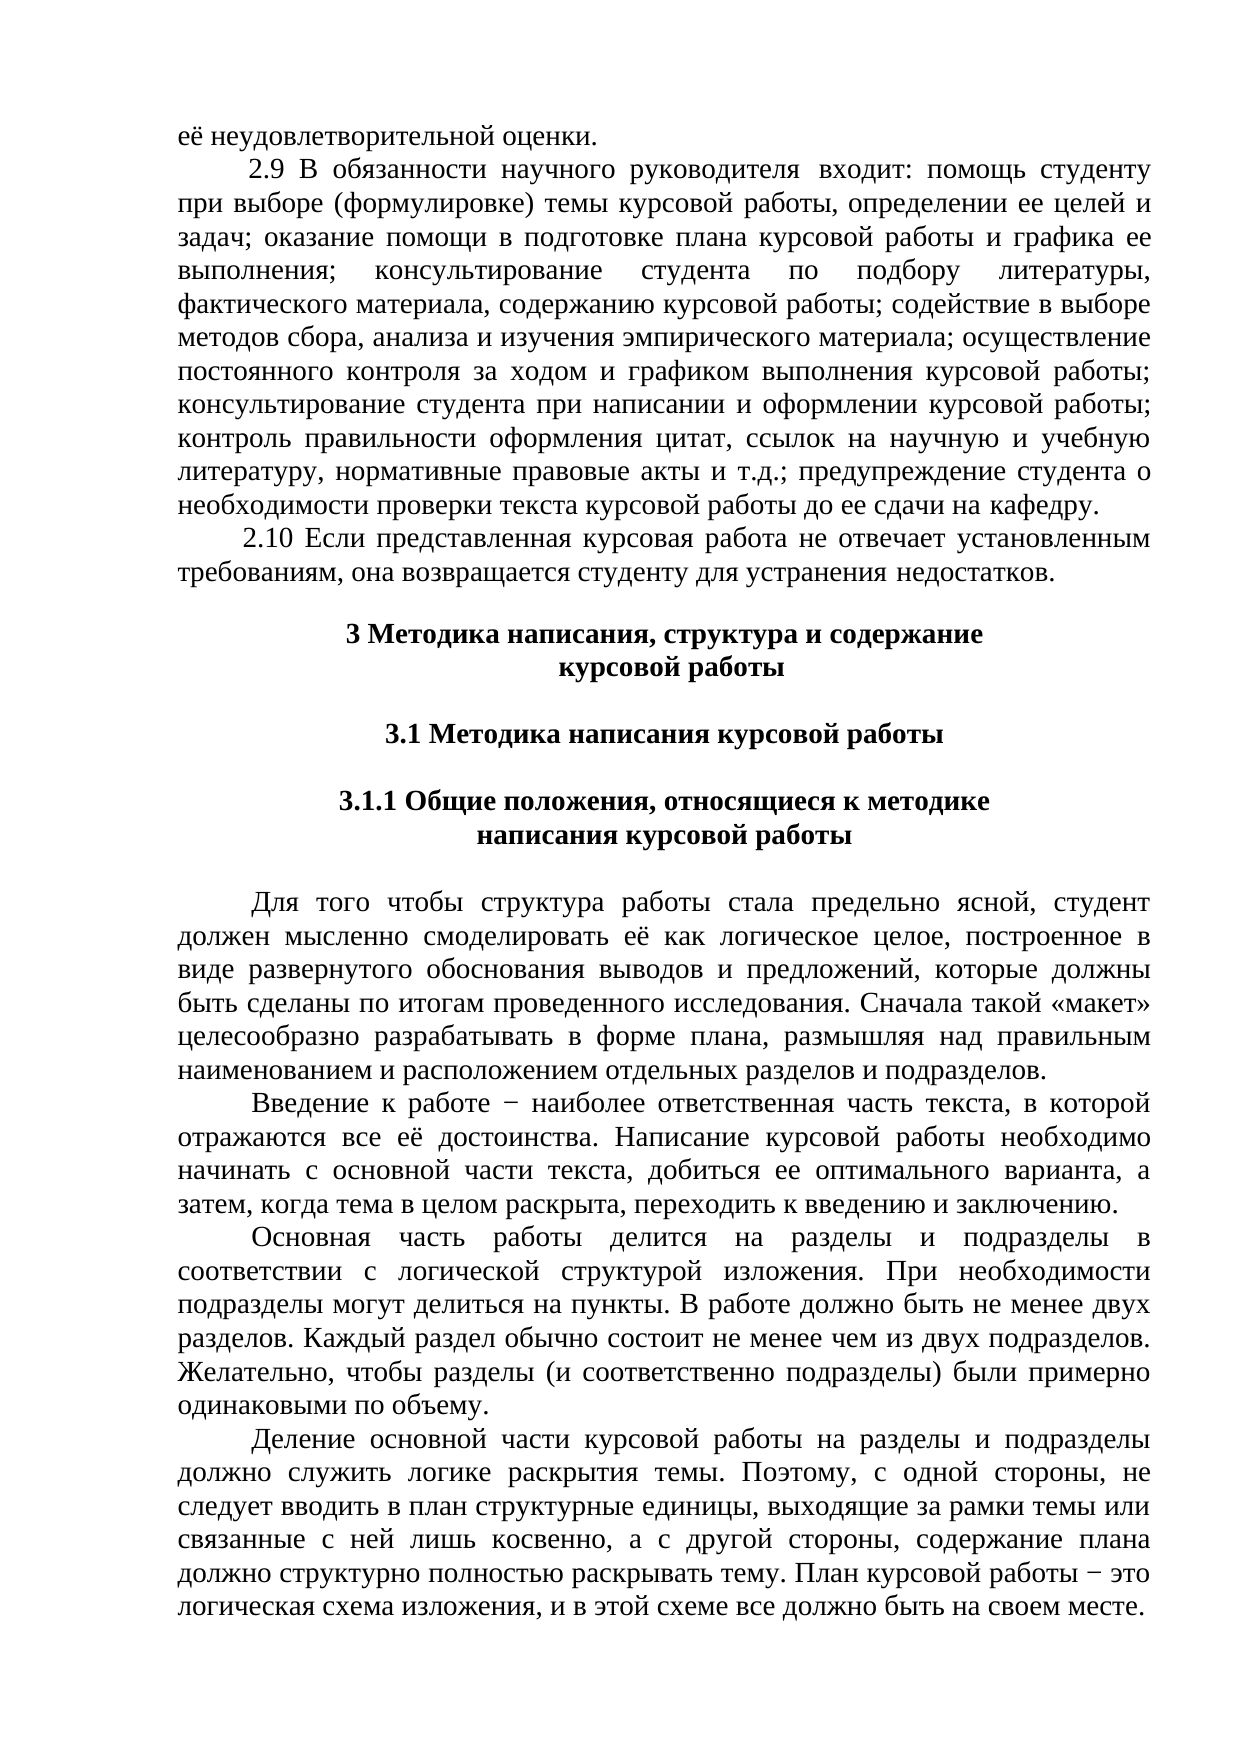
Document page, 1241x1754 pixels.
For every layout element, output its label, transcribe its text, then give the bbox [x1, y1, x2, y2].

text Для того чтобы структура работы стала предельно ясной, студент должен мысленно смоделировать её как логическое целое, построенное в виде развернутого обоснования выводов и предложений, которые должны быть сделаны по итогам проведенного исследования. Сначала такой «макет» целесообразно разрабатывать в форме плана, размышляя над правильным наименованием и расположением отдельных разделов и подразделов. [177, 884, 1152, 1085]
text написания курсовой работы [177, 817, 1152, 851]
text Введение к работе − наиболее ответственная часть текста, в которой отражаются все её достоинства. Написание курсовой работы необходимо начинать с основной части текста, добиться ее оптимального варианта, а затем, когда тема в целом раскрыта, переходить к введению и заключению. [177, 1085, 1152, 1219]
text 3.1 Методика написания курсовой работы [177, 716, 1152, 750]
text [177, 118, 1152, 152]
text 3.1.1 Общие положения, относящиеся к методике [177, 783, 1152, 817]
text Основная часть работы делится на разделы и подразделы в соответствии с логической структурой изложения. При необходимости подразделы могут делиться на пункты. В работе должно быть не менее двух разделов. Каждый раздел обычно состоит не менее чем из двух подразделов. Желательно, чтобы разделы (и соответственно подразделы) были примерно одинаковыми по объему. [177, 1219, 1152, 1421]
text Деление основной части курсовой работы на разделы и подразделы должно служить логике раскрытия темы. Поэтому, с одной стороны, не следует вводить в план структурные единицы, выходящие за рамки темы или связанные с ней лишь косвенно, а с другой стороны, содержание плана должно структурно полностью раскрывать тему. План курсовой работы − это логическая схема изложения, и в этой схеме все должно быть на своем месте. [177, 1421, 1152, 1622]
text курсовой работы [177, 649, 1152, 683]
text 3 Методика написания, структура и содержание [177, 616, 1152, 649]
text 2.9 В обязанности научного руководителя входит: помощь студенту при выборе (формулировке) темы курсовой работы, определении ее целей и задач; оказание помощи в подготовке плана курсовой работы и графика ее выполнения; консультирование студента по подбору литературы, фактического материала, содержанию курсовой работы; содействие в выборе методов сбора, анализа и изучения эмпирического материала; осуществление постоянного контроля за ходом и графиком выполнения курсовой работы; консультирование студента при написании и оформлении курсовой работы; контроль правильности оформления цитат, ссылок на научную и учебную литературу, нормативные правовые акты и т.д.; предупреждение студента о необходимости проверки текста курсовой работы до ее сдачи на кафедру. [177, 152, 1152, 521]
text 2.10 Если представленная курсовая работа не отвечает установленным требованиям, она возвращается студенту для устранения недостатков. [177, 521, 1152, 588]
